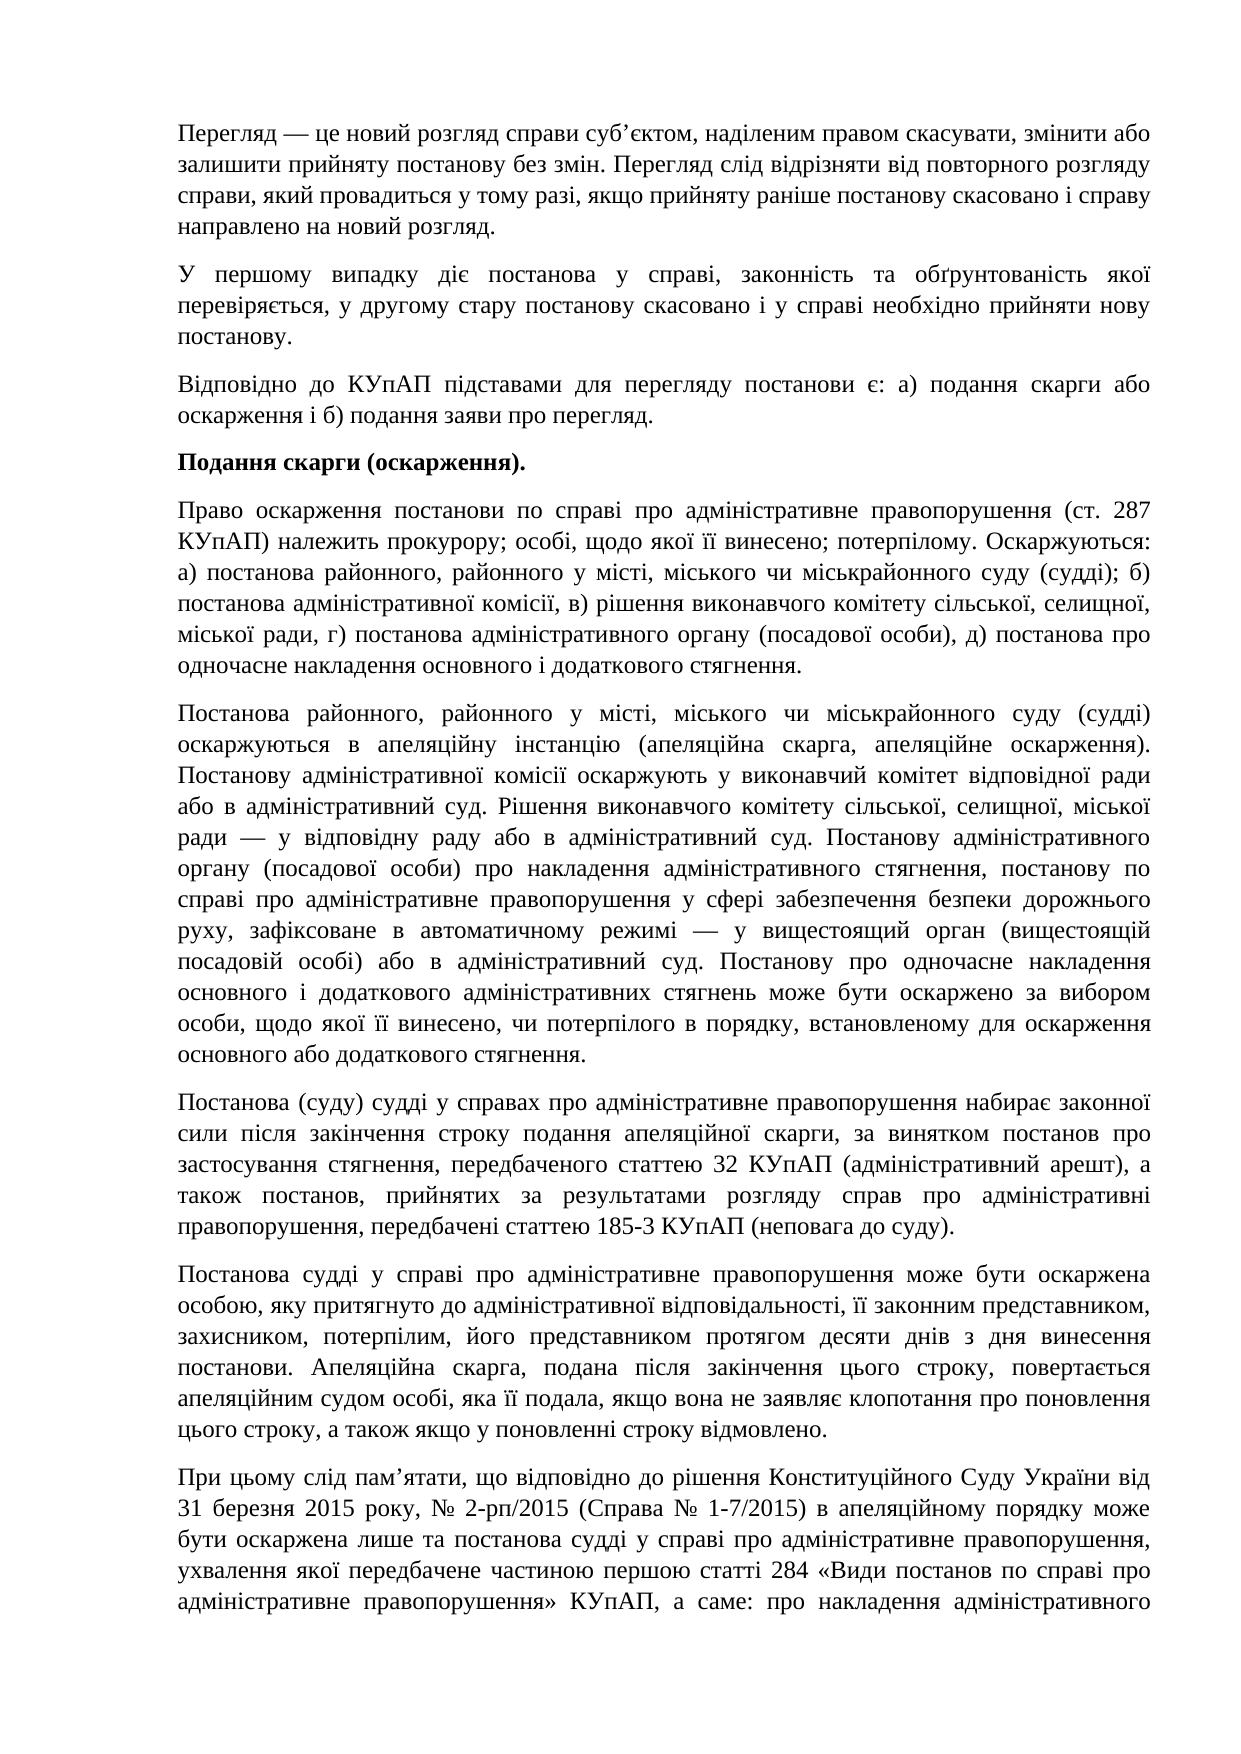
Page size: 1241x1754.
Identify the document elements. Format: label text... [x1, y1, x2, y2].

text Постанова судді у справі про адміністративне правопорушення може бути оскаржена особою, яку притягнуто до адміністративної відповідальності, її законним представником, захисником, потерпілим, його представником протягом десяти днів з дня винесення постанови. Апеляційна скарга, подана після закінчення цього строку, повертається апеляційним судом особі, яка її подала, якщо вона не заявляє клопотання про поновлення цього строку, а також якщо у поновленні строку відмовлено. [177, 1259, 1152, 1443]
text Відповідно до КУпАП підставами для перегляду постанови є: а) подання скарги або оскарження і б) подання заяви про перегляд. [177, 369, 1152, 428]
text У першому випадку діє постанова у справі, законність та обґрунтованість якої перевіряється, у другому стару постанову скасовано і у справі необхідно прийняти нову постанову. [177, 259, 1152, 350]
text Постанова районного, районного у місті, міського чи міськрайонного суду (судді) оскаржуються в апеляційну інстанцію (апеляційна скарга, апеляційне оскарження). Постанову адміністративної комісії оскаржують у виконавчий комітет відповідної ради або в адміністративний суд. Рішення виконавчого комітету сільської, селищної, міської ради — у відповідну раду або в адміністративний суд. Постанову адміністративного органу (посадової особи) про накладення адміністративного стягнення, постанову по справі про адміністративне правопорушення у сфері забезпечення безпеки дорожнього руху, зафіксоване в автоматичному режимі — у вищестоящий орган (вищестоящій посадовій особі) або в адміністративний суд. Постанову про одночасне накладення основного і додаткового адміністративних стягнень може бути оскаржено за вибором особи, щодо якої її винесено, чи потерпілого в порядку, встановленому для оскарження основного або додаткового стягнення. [177, 698, 1152, 1068]
text Перегляд — це новий розгляд справи суб’єктом, наділеним правом скасувати, змінити або залишити прийняту постанову без змін. Перегляд слід відрізняти від повторного розгляду справи, який провадиться у тому разі, якщо прийняту раніше постанову скасовано і справу направлено на новий розгляд. [177, 118, 1152, 240]
text Право оскарження постанови по справі про адміністративне правопорушення (ст. 287 КУпАП) належить прокурору; особі, щодо якої її винесено; потерпілому. Оскаржуються: а) постанова районного, районного у місті, міського чи міськрайонного суду (судді); б) постанова адміністративної комісії, в) рішення виконавчого комітету сільської, селищної, міської ради, г) постанова адміністративного органу (посадової особи), д) постанова про одночасне накладення основного і додаткового стягнення. [177, 495, 1152, 679]
text Подання скарги (оскарження). [177, 447, 1152, 476]
text Постанова (суду) судді у справах про адміністративне правопорушення набирає законної сили після закінчення строку подання апеляційної скарги, за винятком постанов про застосування стягнення, передбаченого статтею 32 КУпАП (адміністративний арешт), а також постанов, прийнятих за результатами розгляду справ про адміністративні правопорушення, передбачені статтею 185-3 КУпАП (неповага до суду). [177, 1087, 1152, 1240]
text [177, 1462, 1152, 1615]
